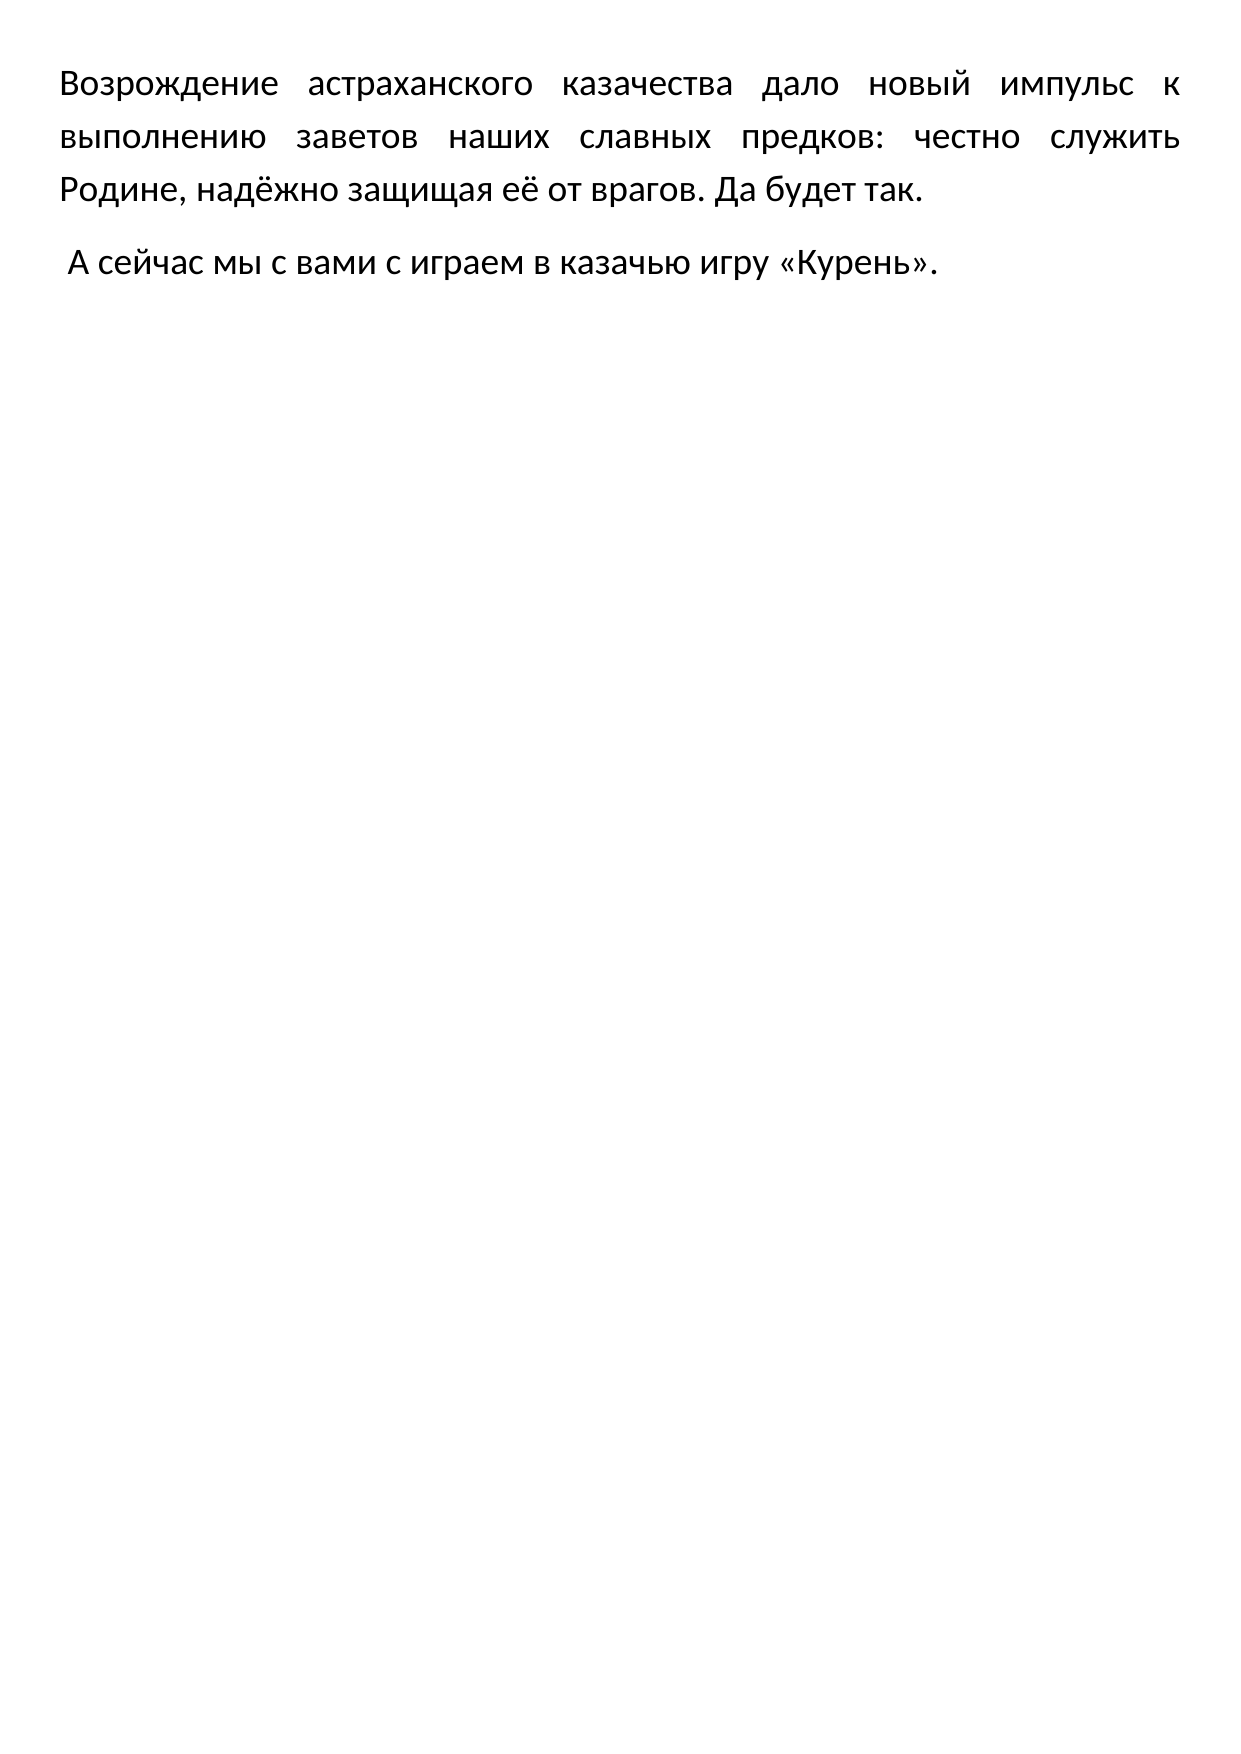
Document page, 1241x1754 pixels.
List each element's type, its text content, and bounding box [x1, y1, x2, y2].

text А сейчас мы с вами с играем в казачью игру «Курень». [59, 238, 1181, 284]
text Возрождение астраханского казачества дало новый импульс к выполнению заветов наших славных предков: честно служить Родине, надёжно защищая её от врагов. Да будет так. [59, 59, 1181, 210]
